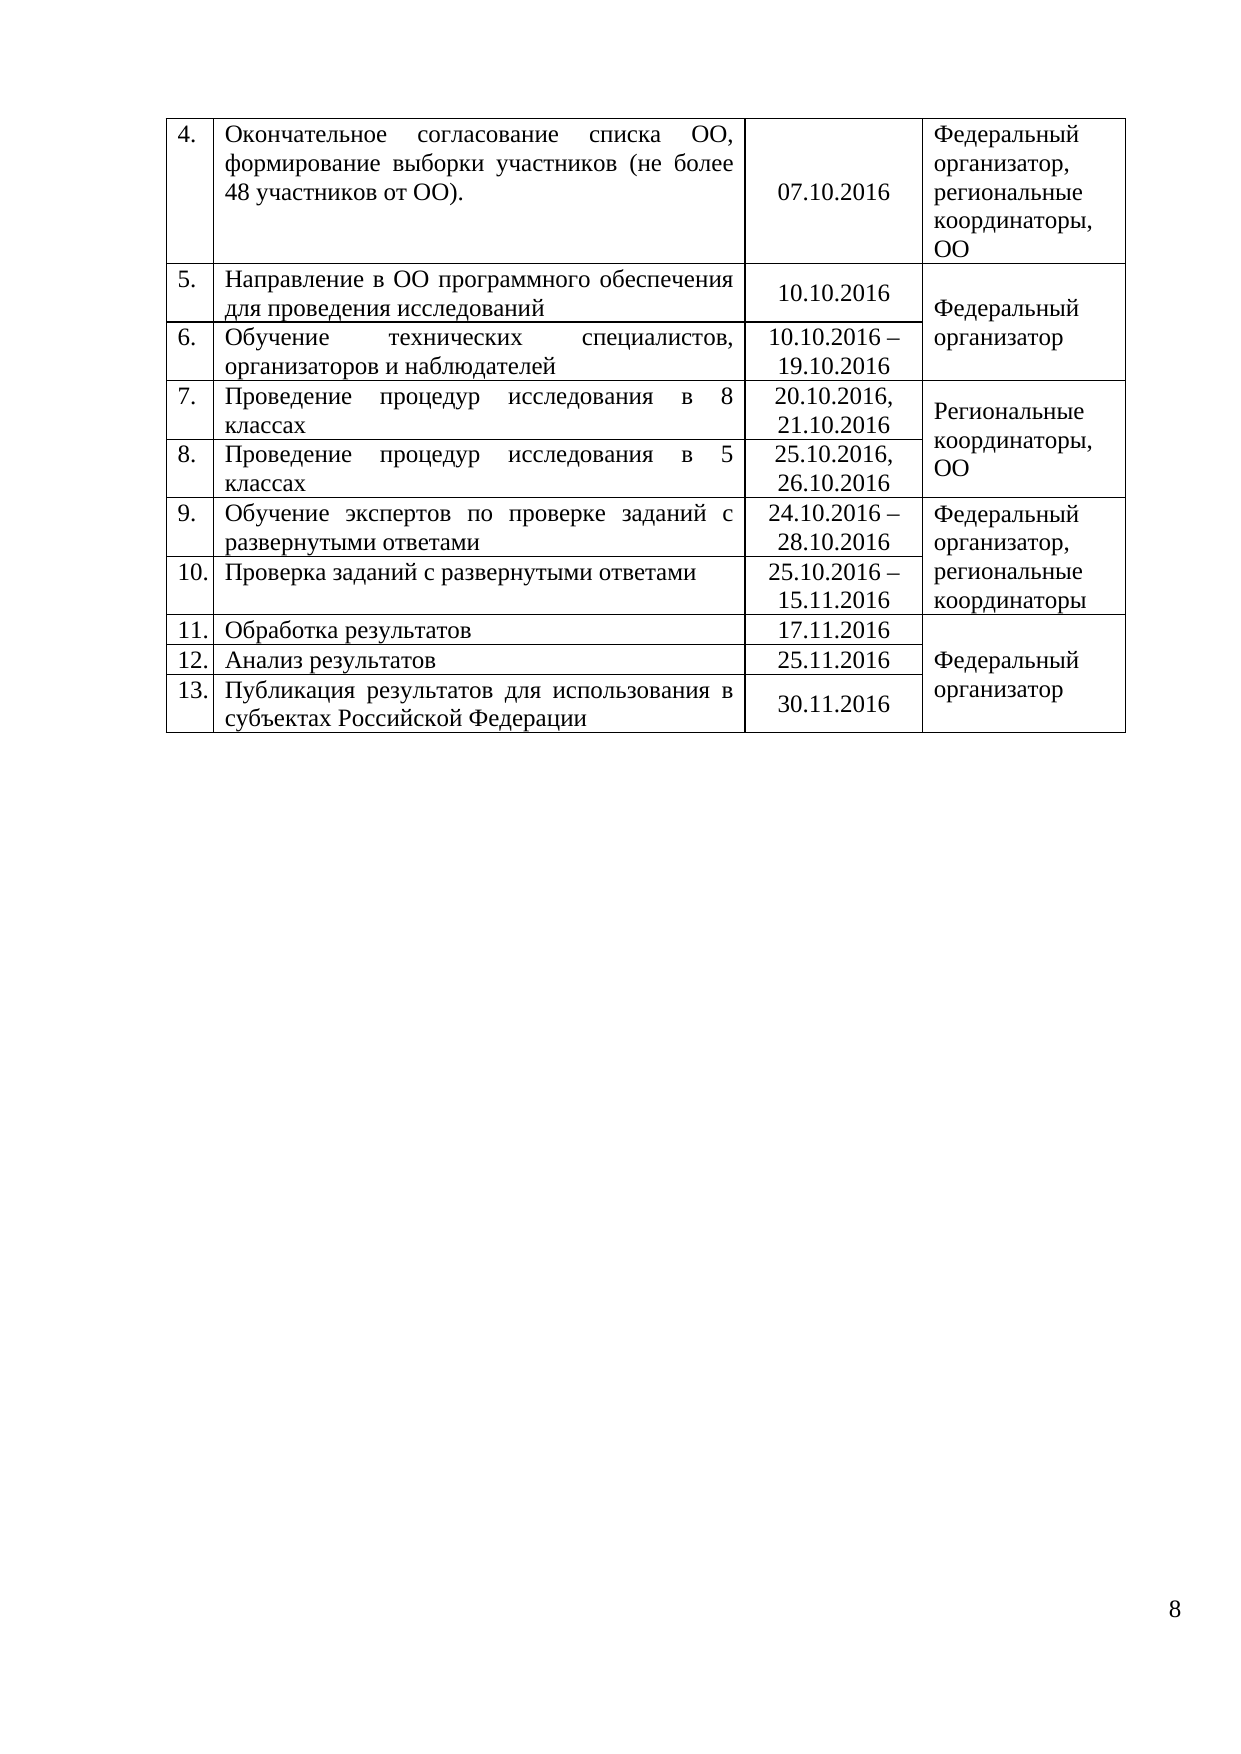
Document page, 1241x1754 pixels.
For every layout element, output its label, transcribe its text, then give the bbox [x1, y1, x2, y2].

table_header 07.10.2016 [746, 119, 922, 263]
table_cell Проведение процедур исследования в 8 классах [214, 381, 744, 438]
table_cell Федеральный организатор, региональные координаторы [923, 498, 1125, 614]
table_cell Региональные координаторы, ОО [923, 381, 1125, 497]
table_cell Направление в ОО программного обеспечения для проведения исследований [214, 264, 744, 321]
table_header Федеральный организатор, региональные координаторы, ОО [923, 119, 1125, 263]
table_cell 10.10.2016 – 19.10.2016 [746, 323, 922, 380]
table_cell [167, 498, 213, 556]
table_cell Федеральный организатор [923, 615, 1125, 732]
table_cell [167, 440, 213, 497]
table_cell 24.10.2016 – 28.10.2016 [746, 498, 922, 556]
table_cell [167, 645, 213, 674]
table_cell Публикация результатов для использования в субъектах Российской Федерации [214, 675, 744, 732]
table_cell 10.10.2016 [746, 264, 922, 321]
table_cell 25.11.2016 [746, 645, 922, 674]
table_cell Анализ результатов [214, 645, 744, 674]
table_cell Обработка результатов [214, 615, 744, 644]
table_cell 20.10.2016, 21.10.2016 [746, 381, 922, 438]
table_cell [167, 557, 213, 614]
table_cell 30.11.2016 [746, 675, 922, 732]
table_header [167, 119, 213, 263]
table_cell [167, 675, 213, 732]
table_cell 25.10.2016 – 15.11.2016 [746, 557, 922, 614]
table_cell 17.11.2016 [746, 615, 922, 644]
table_cell [167, 615, 213, 644]
table_cell Проверка заданий с развернутыми ответами [214, 557, 744, 614]
table_cell [167, 381, 213, 438]
table_cell [167, 323, 213, 380]
table_cell Проведение процедур исследования в 5 классах [214, 440, 744, 497]
table_cell Обучение экспертов по проверке заданий с развернутыми ответами [214, 498, 744, 556]
table_cell Обучение технических специалистов, организаторов и наблюдателей [214, 323, 744, 380]
table_header Окончательное согласование списка ОО, формирование выборки участников (не более 48 участников от ОО). [214, 119, 744, 263]
table_cell [167, 264, 213, 321]
table_cell 25.10.2016, 26.10.2016 [746, 440, 922, 497]
table_cell Федеральный организатор [923, 264, 1125, 380]
